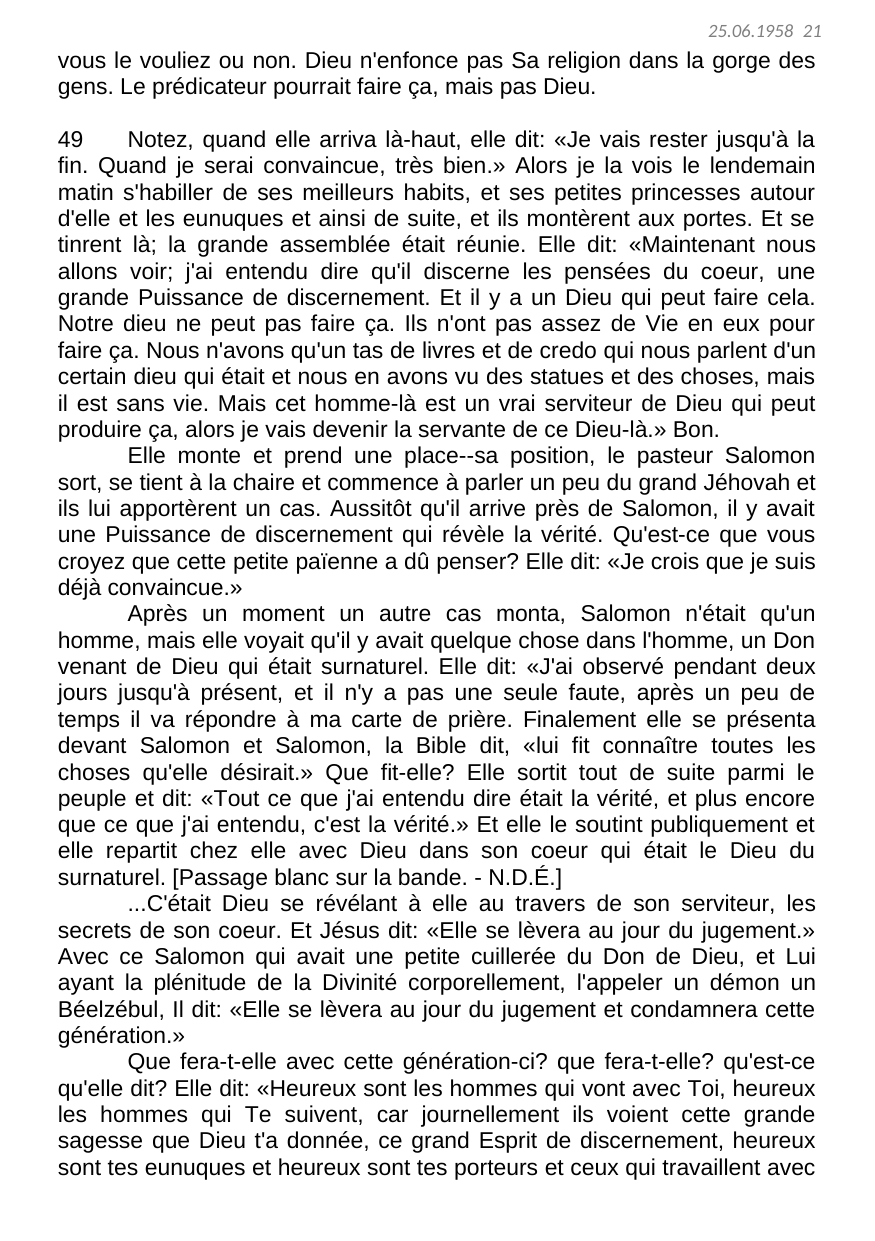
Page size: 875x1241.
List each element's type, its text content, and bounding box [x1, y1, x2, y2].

text 49 Notez, quand elle arriva là-haut, elle dit: «Je vais rester jusqu'à la fin. Quand je serai convaincue, très bien.» Alors je la vois le lendemain matin s'habiller de ses meilleurs habits, et ses petites princesses autour d'elle et les eunuques et ainsi de suite, et ils montèrent aux portes. Et se tinrent là; la grande assemblée était réunie. Elle dit: «Maintenant nous allons voir; j'ai entendu dire qu'il discerne les pensées du coeur, une grande Puissance de discernement. Et il y a un Dieu qui peut faire cela. Notre dieu ne peut pas faire ça. Ils n'ont pas assez de Vie en eux pour faire ça. Nous n'avons qu'un tas de livres et de credo qui nous parlent d'un certain dieu qui était et nous en avons vu des statues et des choses, mais il est sans vie. Mais cet homme-là est un vrai serviteur de Dieu qui peut produire ça, alors je vais devenir la servante de ce Dieu-là.» Bon. [58, 126, 816, 442]
text ...C'était Dieu se révélant à elle au travers de son serviteur, les secrets de son coeur. Et Jésus dit: «Elle se lèvera au jour du jugement.» Avec ce Salomon qui avait une petite cuillerée du Don de Dieu, et Lui ayant la plénitude de la Divinité corporellement, l'appeler un démon un Béelzébul, Il dit: «Elle se lèvera au jour du jugement et condamnera cette génération.» [58, 890, 816, 1048]
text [58, 47, 816, 99]
text Elle monte et prend une place--sa position, le pasteur Salomon sort, se tient à la chaire et commence à parler un peu du grand Jéhovah et ils lui apportèrent un cas. Aussitôt qu'il arrive près de Salomon, il y avait une Puissance de discernement qui révèle la vérité. Qu'est-ce que vous croyez que cette petite païenne a dû penser? Elle dit: «Je crois que je suis déjà convaincue.» [58, 442, 816, 600]
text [58, 1048, 816, 1180]
text Après un moment un autre cas monta, Salomon n'était qu'un homme, mais elle voyait qu'il y avait quelque chose dans l'homme, un Don venant de Dieu qui était surnaturel. Elle dit: «J'ai observé pendant deux jours jusqu'à présent, et il n'y a pas une seule faute, après un peu de temps il va répondre à ma carte de prière. Finalement elle se présenta devant Salomon et Salomon, la Bible dit, «lui fit connaître toutes les choses qu'elle désirait.» Que fit-elle? Elle sortit tout de suite parmi le peuple et dit: «Tout ce que j'ai entendu dire était la vérité, et plus encore que ce que j'ai entendu, c'est la vérité.» Et elle le soutint publiquement et elle repartit chez elle avec Dieu dans son coeur qui était le Dieu du surnaturel. [Passage blanc sur la bande. - N.D.É.] [58, 600, 816, 890]
